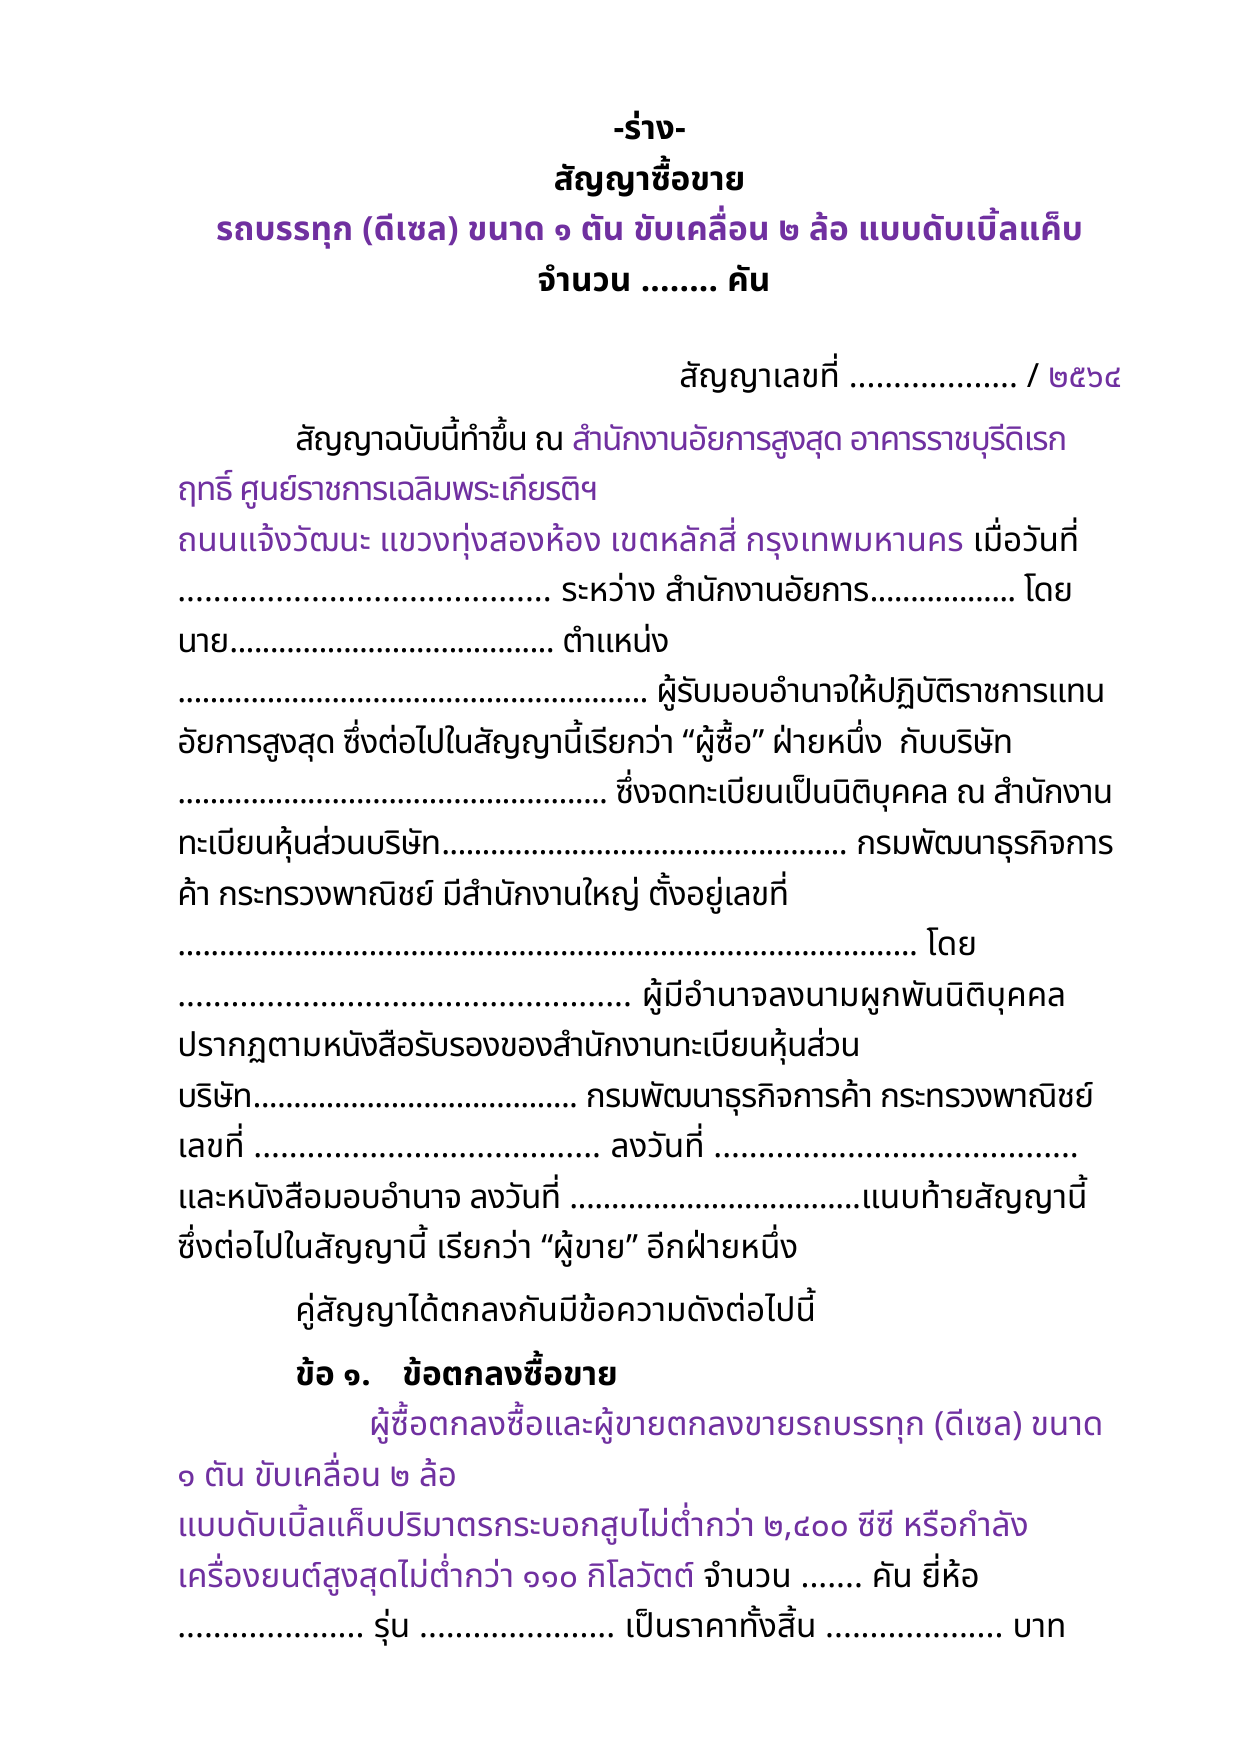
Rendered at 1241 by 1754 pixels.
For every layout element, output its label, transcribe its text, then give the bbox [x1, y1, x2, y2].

text สัญญาฉบับนี้ทำขึ้น ณ สำนักงานอัยการสูงสุด อาคารราชบุรีดิเรกฤทธิ์ ศูนย์ราชการเฉลิมพระเกียรติฯ ถนนแจ้งวัฒนะ แขวงทุ่งสองห้อง เขตหลักสี่ กรุงเทพมหานคร เมื่อวันที่ .......................................... ระหว่าง สำนักงานอัยการ.................. โดย นาย........................................ ตำแหน่ง .......................................................... ผู้รับมอบอำนาจให้ปฏิบัติราชการแทนอัยการสูงสุด ซึ่งต่อไปในสัญญานี้เรียกว่า “ผู้ซื้อ” ฝ่ายหนึ่ง กับบริษัท ..................................................... ซึ่งจดทะเบียนเป็นนิติบุคคล ณ สำนักงานทะเบียนหุ้นส่วนบริษัท.................................................. กรมพัฒนาธุรกิจการค้า กระทรวงพาณิชย์ มีสำนักงานใหญ่ ตั้งอยู่เลขที่ ......................................................................................... โดย ................................................... ผู้มีอำนาจลงนามผูกพันนิติบุคคล ปรากฏตามหนังสือรับรองของสำนักงานทะเบียนหุ้นส่วนบริษัท........................................ กรมพัฒนาธุรกิจการค้า กระทรวงพาณิชย์ เลขที่ ....................................... ลงวันที่ ......................................... และหนังสือมอบอำนาจ ลงวันที่ ...................................แนบท้ายสัญญานี้ ซึ่งต่อไปในสัญญานี้ เรียกว่า “ผู้ขาย” อีกฝ่ายหนึ่ง [177, 415, 1122, 1274]
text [177, 1400, 1126, 1653]
text คู่สัญญาได้ตกลงกันมีข้อความดังต่อไปนี้ [177, 1286, 1122, 1337]
title รถบรรทุก (ดีเซล) ขนาด ๑ ตัน ขับเคลื่อน ๒ ล้อ แบบดับเบิ้ลแค็บ [177, 205, 1122, 256]
title -ร่าง- สัญญาซื้อขาย [177, 104, 1122, 205]
title สัญญาเลขที่ ................... / ๒๕๖๔ [177, 352, 1122, 402]
text ข้อ ๑. ข้อตกลงซื้อขาย [177, 1349, 1122, 1400]
title จำนวน ........ คัน [177, 256, 1122, 306]
